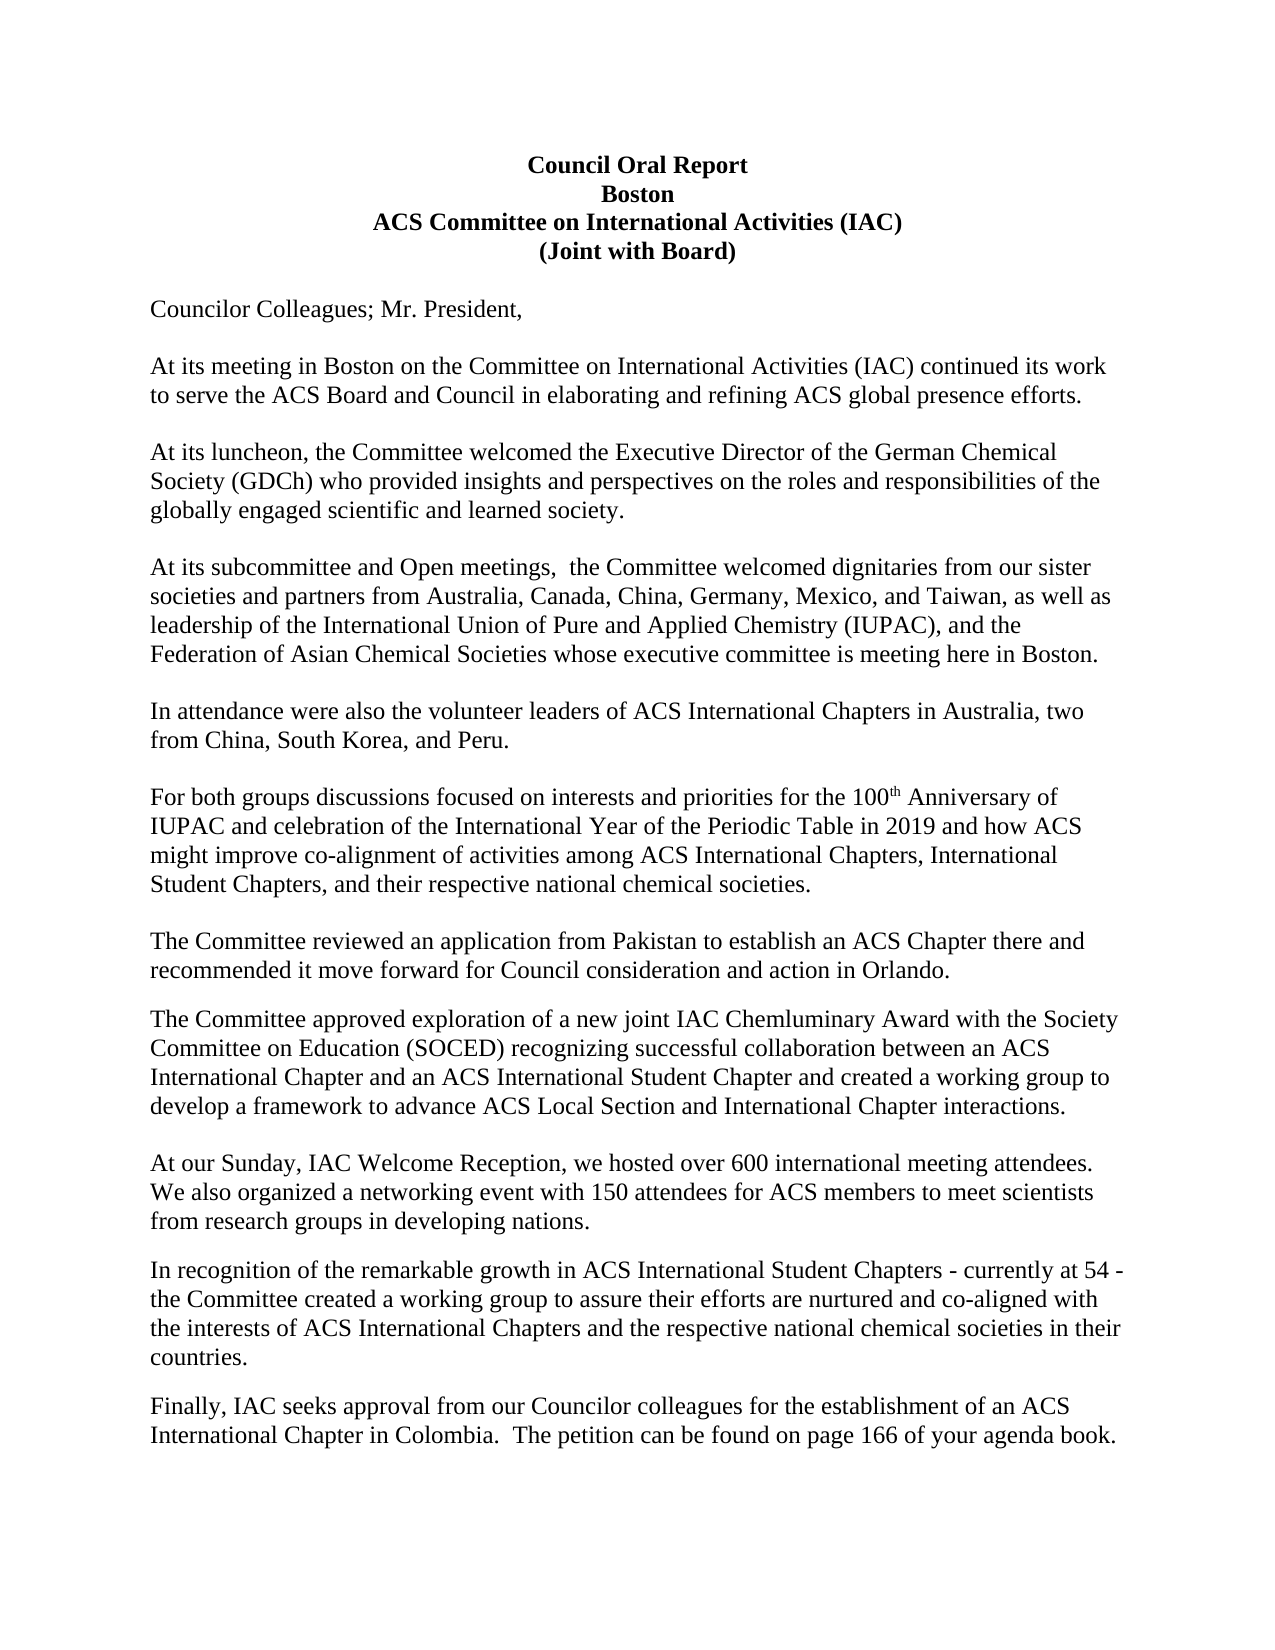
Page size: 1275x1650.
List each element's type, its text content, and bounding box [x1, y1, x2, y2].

text In attendance were also the volunteer leaders of ACS International Chapters in Australia, two from China, South Korea, and Peru. [150, 696, 1125, 754]
text In recognition of the remarkable growth in ACS International Student Chapters - currently at 54 - the Committee created a working group to assure their efforts are nurtured and co-aligned with the interests of ACS International Chapters and the respective national chemical societies in their countries. [150, 1255, 1125, 1370]
text The Committee approved exploration of a new joint IAC Chemluminary Award with the Society Committee on Education (SOCED) recognizing successful collaboration between an ACS International Chapter and an ACS International Student Chapter and created a working group to develop a framework to advance ACS Local Section and International Chapter interactions. [150, 1004, 1125, 1119]
text Councilor Colleagues; Mr. President, [150, 294, 1125, 322]
text Council Oral Report [150, 150, 1125, 179]
text At its subcommittee and Open meetings, the Committee welcomed dignitaries from our sister societies and partners from Australia, Canada, China, Germany, Mexico, and Taiwan, as well as leadership of the International Union of Pure and Applied Chemistry (IUPAC), and the Federation of Asian Chemical Societies whose executive committee is meeting here in Boston. [150, 552, 1125, 667]
text ACS Committee on International Activities (IAC) [150, 207, 1125, 236]
text (Joint with Board) [150, 236, 1125, 265]
text Finally, IAC seeks approval from our Councilor colleagues for the establishment of an ACS International Chapter in Colombia. The petition can be found on page 166 of your agenda book. [150, 1391, 1125, 1449]
text Boston [150, 179, 1125, 207]
text The Committee reviewed an application from Pakistan to establish an ACS Chapter there and recommended it move forward for Council consideration and action in Orlando. [150, 926, 1125, 984]
text At our Sunday, IAC Welcome Reception, we hosted over 600 international meeting attendees. We also organized a networking event with 150 attendees for ACS members to meet scientists from research groups in developing nations. [150, 1148, 1125, 1234]
text At its meeting in Boston on the Committee on International Activities (IAC) continued its work to serve the ACS Board and Council in elaborating and refining ACS global presence efforts. [150, 351, 1125, 409]
text For both groups discussions focused on interests and priorities for the 100th Anniversary of IUPAC and celebration of the International Year of the Periodic Table in 2019 and how ACS might improve co-alignment of activities among ACS International Chapters, International Student Chapters, and their respective national chemical societies. [150, 782, 1125, 897]
text At its luncheon, the Committee welcomed the Executive Director of the German Chemical Society (GDCh) who provided insights and perspectives on the roles and responsibilities of the globally engaged scientific and learned society. [150, 437, 1125, 524]
